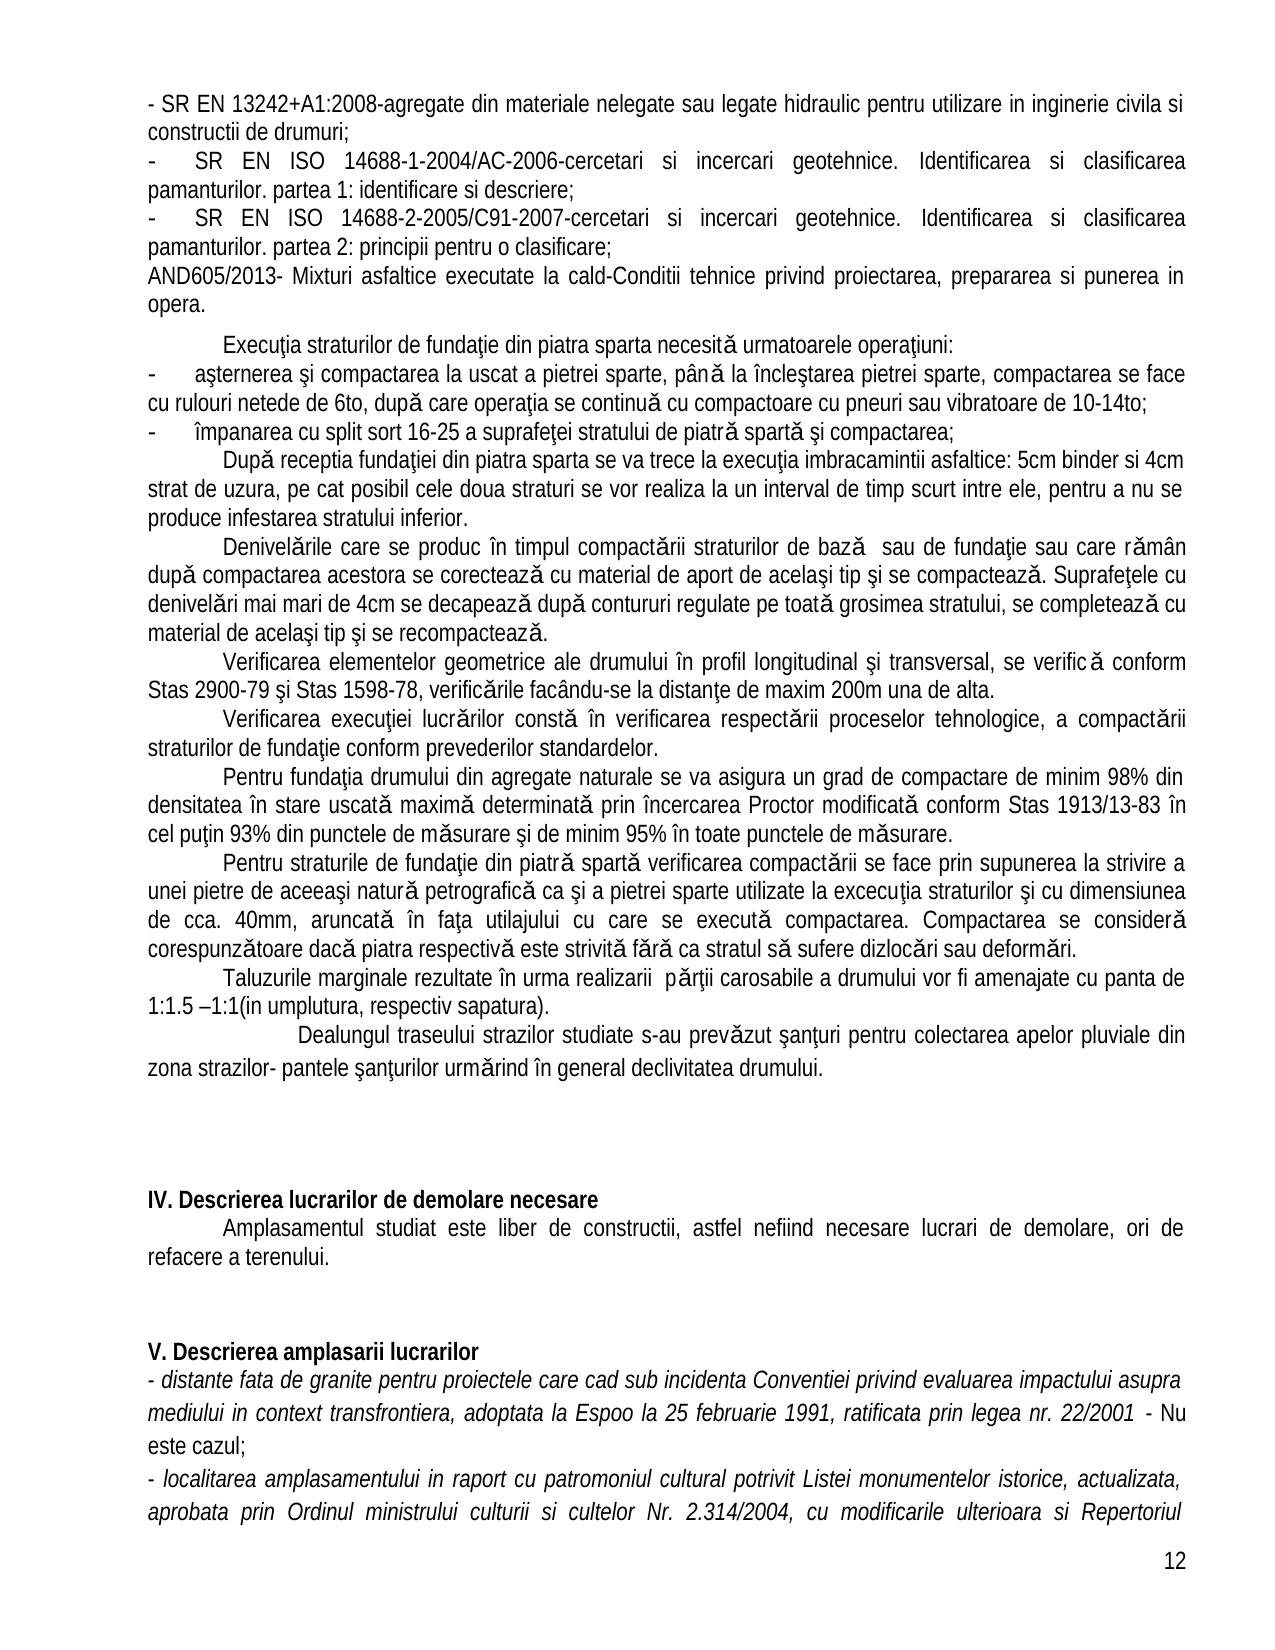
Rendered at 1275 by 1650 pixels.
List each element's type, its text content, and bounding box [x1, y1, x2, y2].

text Dealungul traseului strazilor studiate s-au prevǎzut şanţuri pentru colectarea apelor pluviale din zona strazilor- pantele şanţurilor urmǎrind în general declivitatea drumului. [148, 1020, 1186, 1082]
text V. Descrierea amplasarii lucrarilor [148, 1337, 1186, 1365]
list SR EN ISO 14688-1-2004/AC-2006-cercetari si incercari geotehnice. Identificarea si clasificarea pamanturilor. partea 1: identificare si descriere; [148, 146, 1186, 203]
text AND605/2013- Mixturi asfaltice executate la cald-Conditii tehnice privind proiectarea, prepararea si punerea in opera. [148, 261, 1186, 318]
list SR EN ISO 14688-2-2005/C91-2007-cercetari si incercari geotehnice. Identificarea si clasificarea pamanturilor. partea 2: principii pentru o clasificare; [148, 203, 1186, 261]
text Pentru straturile de fundaţie din piatrǎ spartǎ verificarea compactǎrii se face prin supunerea la strivire a unei pietre de aceeaşi naturǎ petrograficǎ ca şi a pietrei sparte utilizate la excecuţia straturilor şi cu dimensiunea de cca. 40mm, aruncatǎ în faţa utilajului cu care se executǎ compactarea. Compactarea se considerǎ corespunzǎtoare dacǎ piatra respectivǎ este strivitǎ fǎrǎ ca stratul sǎ sufere dizlocǎri sau deformǎri. [148, 848, 1186, 963]
text Verificarea elementelor geometrice ale drumului în profil longitudinal şi transversal, se verificǎ conform Stas 2900-79 şi Stas 1598-78, verificǎrile facându-se la distanţe de maxim 200m una de alta. [148, 647, 1186, 704]
text Denivelǎrile care se produc în timpul compactǎrii straturilor de bazǎ sau de fundaţie sau care rǎmân dupǎ compactarea acestora se corecteazǎ cu material de aport de acelaşi tip şi se compacteazǎ. Suprafeţele cu denivelǎri mai mari de 4cm se decapeazǎ dupǎ contururi regulate pe toatǎ grosimea stratului, se completeazǎ cu material de acelaşi tip şi se recompacteazǎ. [148, 532, 1186, 647]
text Execuţia straturilor de fundaţie din piatra sparta necesitǎ urmatoarele operaţiuni: [148, 331, 1186, 359]
text - SR EN 13242+A1:2008-agregate din materiale nelegate sau legate hidraulic pentru utilizare in inginerie civila si constructii de drumuri; [148, 89, 1186, 146]
list aşternerea şi compactarea la uscat a pietrei sparte, pânǎ la încleştarea pietrei sparte, compactarea se face cu rulouri netede de 6to, dupǎ care operaţia se continuǎ cu compactoare cu pneuri sau vibratoare de 10-14to; [148, 359, 1186, 417]
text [148, 1464, 1186, 1526]
text - distante fata de granite pentru proiectele care cad sub incidenta Conventiei privind evaluarea impactului asupra mediului in context transfrontiera, adoptata la Espoo la 25 februarie 1991, ratificata prin legea nr. 22/2001 - Nu este cazul; [148, 1365, 1186, 1460]
text Pentru fundaţia drumului din agregate naturale se va asigura un grad de compactare de minim 98% din densitatea în stare uscatǎ maximǎ determinatǎ prin încercarea Proctor modificatǎ conform Stas 1913/13-83 în cel puţin 93% din punctele de mǎsurare şi de minim 95% în toate punctele de mǎsurare. [148, 761, 1186, 848]
list împanarea cu split sort 16-25 a suprafeţei stratului de piatrǎ spartǎ şi compactarea; [148, 417, 1186, 446]
text IV. Descrierea lucrarilor de demolare necesare [148, 1185, 1186, 1213]
text Verificarea execuţiei lucrǎrilor constǎ în verificarea respectǎrii proceselor tehnologice, a compactǎrii straturilor de fundaţie conform prevederilor standardelor. [148, 704, 1186, 761]
text Taluzurile marginale rezultate în urma realizarii pǎrţii carosabile a drumului vor fi amenajate cu panta de 1:1.5 –1:1(in umplutura, respectiv sapatura). [148, 963, 1186, 1020]
text Amplasamentul studiat este liber de constructii, astfel nefiind necesare lucrari de demolare, ori de refacere a terenului. [148, 1213, 1186, 1271]
text Dupǎ receptia fundaţiei din piatra sparta se va trece la execuţia imbracamintii asfaltice: 5cm binder si 4cm strat de uzura, pe cat posibil cele doua straturi se vor realiza la un interval de timp scurt intre ele, pentru a nu se produce infestarea stratului inferior. [148, 446, 1186, 532]
